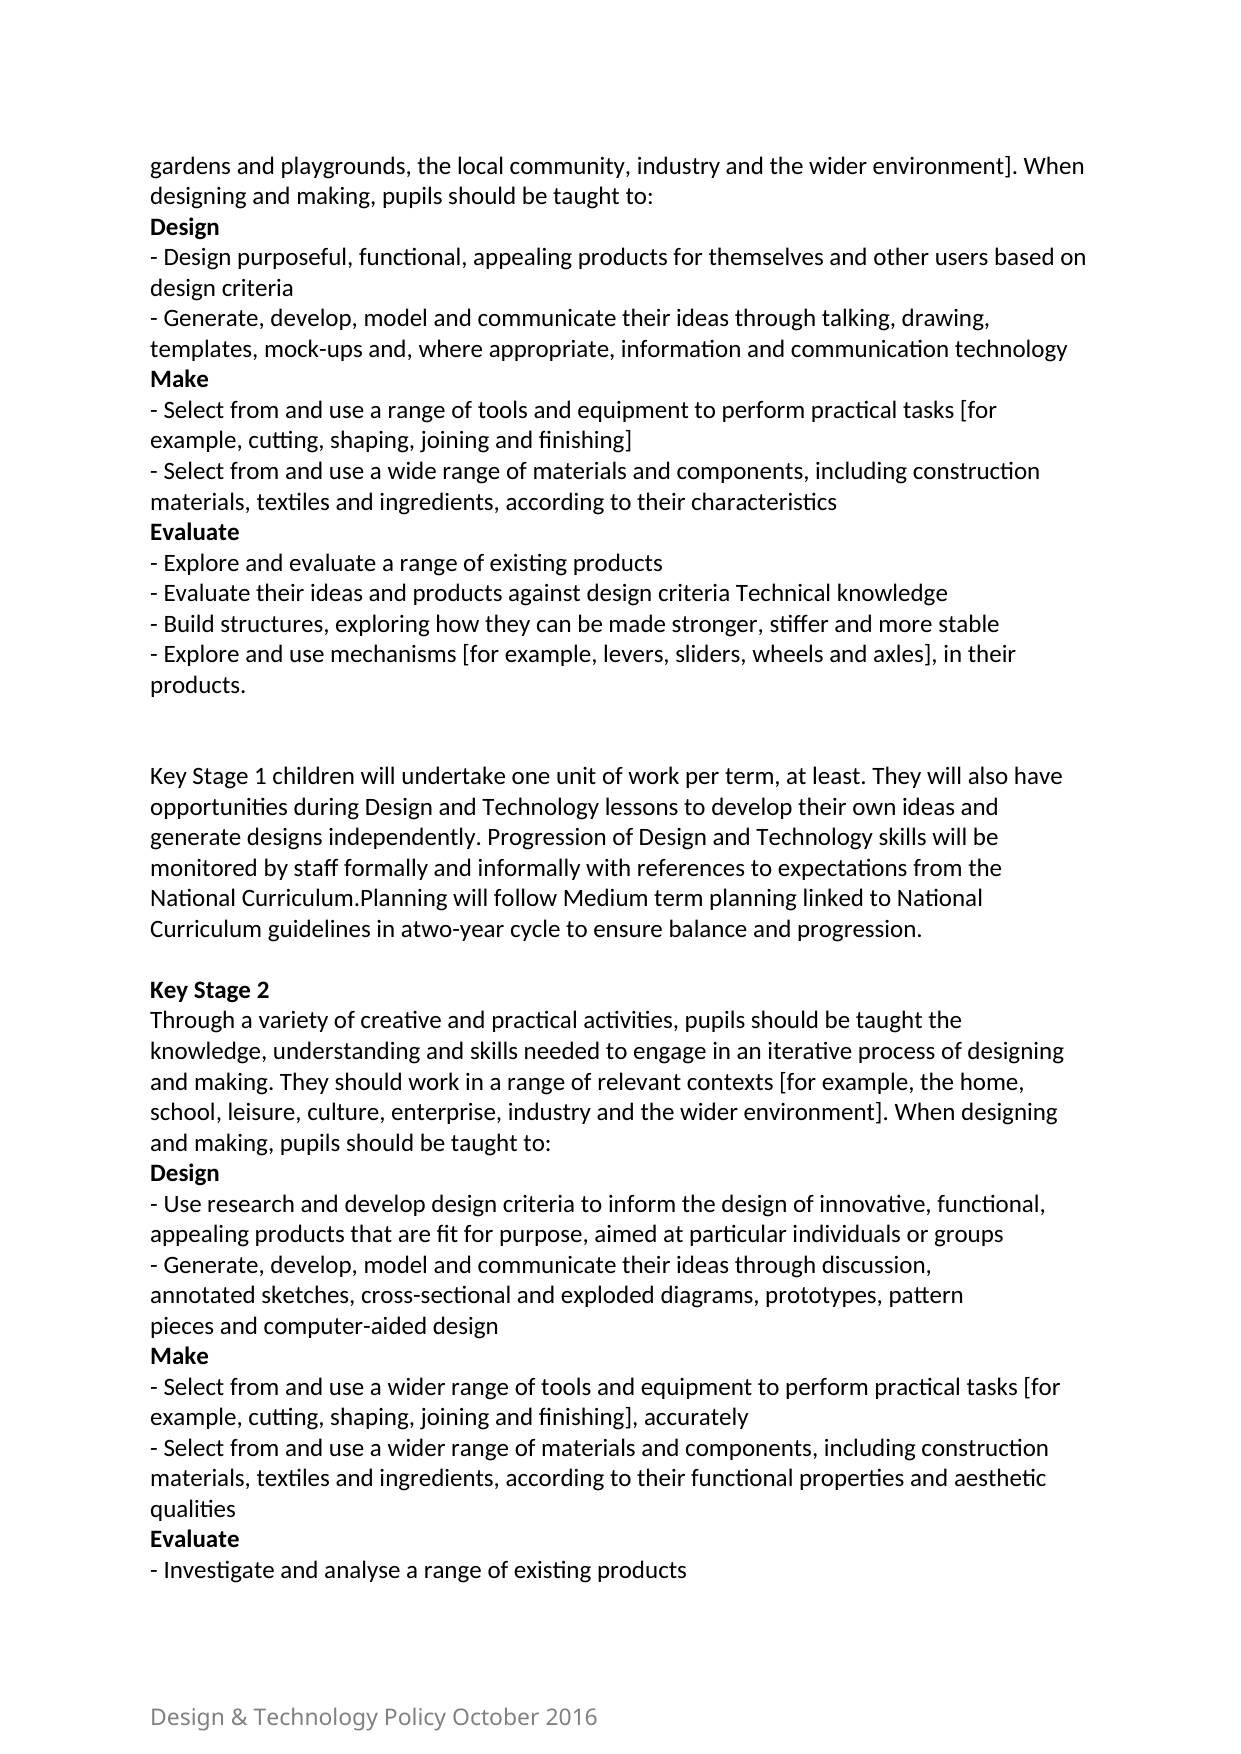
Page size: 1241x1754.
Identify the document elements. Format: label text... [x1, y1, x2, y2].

list Make [150, 1340, 1090, 1371]
list - Select from and use a wider range of materials and components, including construction materials, textiles and ingredients, according to their functional properties and aesthetic qualities [150, 1432, 1090, 1523]
list - Design purposeful, functional, appealing products for themselves and other users based on design criteria [150, 242, 1090, 303]
list pieces and computer-aided design [150, 1310, 1090, 1340]
list - Explore and use mechanisms [for example, levers, sliders, wheels and axles], in their products. [150, 638, 1090, 699]
list - Select from and use a range of tools and equipment to perform practical tasks [for example, cutting, shaping, joining and finishing] [150, 394, 1090, 455]
list - Build structures, exploring how they can be made stronger, stiffer and more stable [150, 608, 1090, 638]
list Key Stage 1 children will undertake one unit of work per term, at least. They will also have [150, 760, 1090, 791]
list opportunities during Design and Technology lessons to develop their own ideas and generate designs independently. Progression of Design and Technology skills will be monitored by staff formally and informally with references to expectations from the [150, 791, 1090, 882]
list - Select from and use a wider range of tools and equipment to perform practical tasks [for example, cutting, shaping, joining and finishing], accurately [150, 1371, 1090, 1432]
list - Generate, develop, model and communicate their ideas through talking, drawing, templates, mock-ups and, where appropriate, information and communication technology [150, 303, 1090, 364]
list - Investigate and analyse a range of existing products [150, 1554, 1090, 1584]
list Through a variety of creative and practical activities, pupils should be taught the [150, 1004, 1090, 1035]
list annotated sketches, cross-sectional and exploded diagrams, prototypes, pattern [150, 1279, 1090, 1310]
list Design [150, 1157, 1090, 1188]
list - Explore and evaluate a range of existing products [150, 547, 1090, 577]
list Design [150, 211, 1090, 242]
list National Curriculum.Planning will follow Medium term planning linked to National Curriculum guidelines in atwo-year cycle to ensure balance and progression. [150, 882, 1090, 943]
list Key Stage 2 [150, 974, 1090, 1004]
list - Generate, develop, model and communicate their ideas through discussion, [150, 1249, 1090, 1279]
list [150, 150, 1090, 211]
list - Evaluate their ideas and products against design criteria Technical knowledge [150, 577, 1090, 608]
list knowledge, understanding and skills needed to engage in an iterative process of designing and making. They should work in a range of relevant contexts [for example, the home, school, leisure, culture, enterprise, industry and the wider environment]. When designing and making, pupils should be taught to: [150, 1035, 1090, 1157]
list - Use research and develop design criteria to inform the design of innovative, functional, appealing products that are fit for purpose, aimed at particular individuals or groups [150, 1188, 1090, 1249]
list Make [150, 364, 1090, 394]
list Evaluate [150, 1523, 1090, 1554]
list Evaluate [150, 516, 1090, 547]
list - Select from and use a wide range of materials and components, including construction materials, textiles and ingredients, according to their characteristics [150, 455, 1090, 516]
